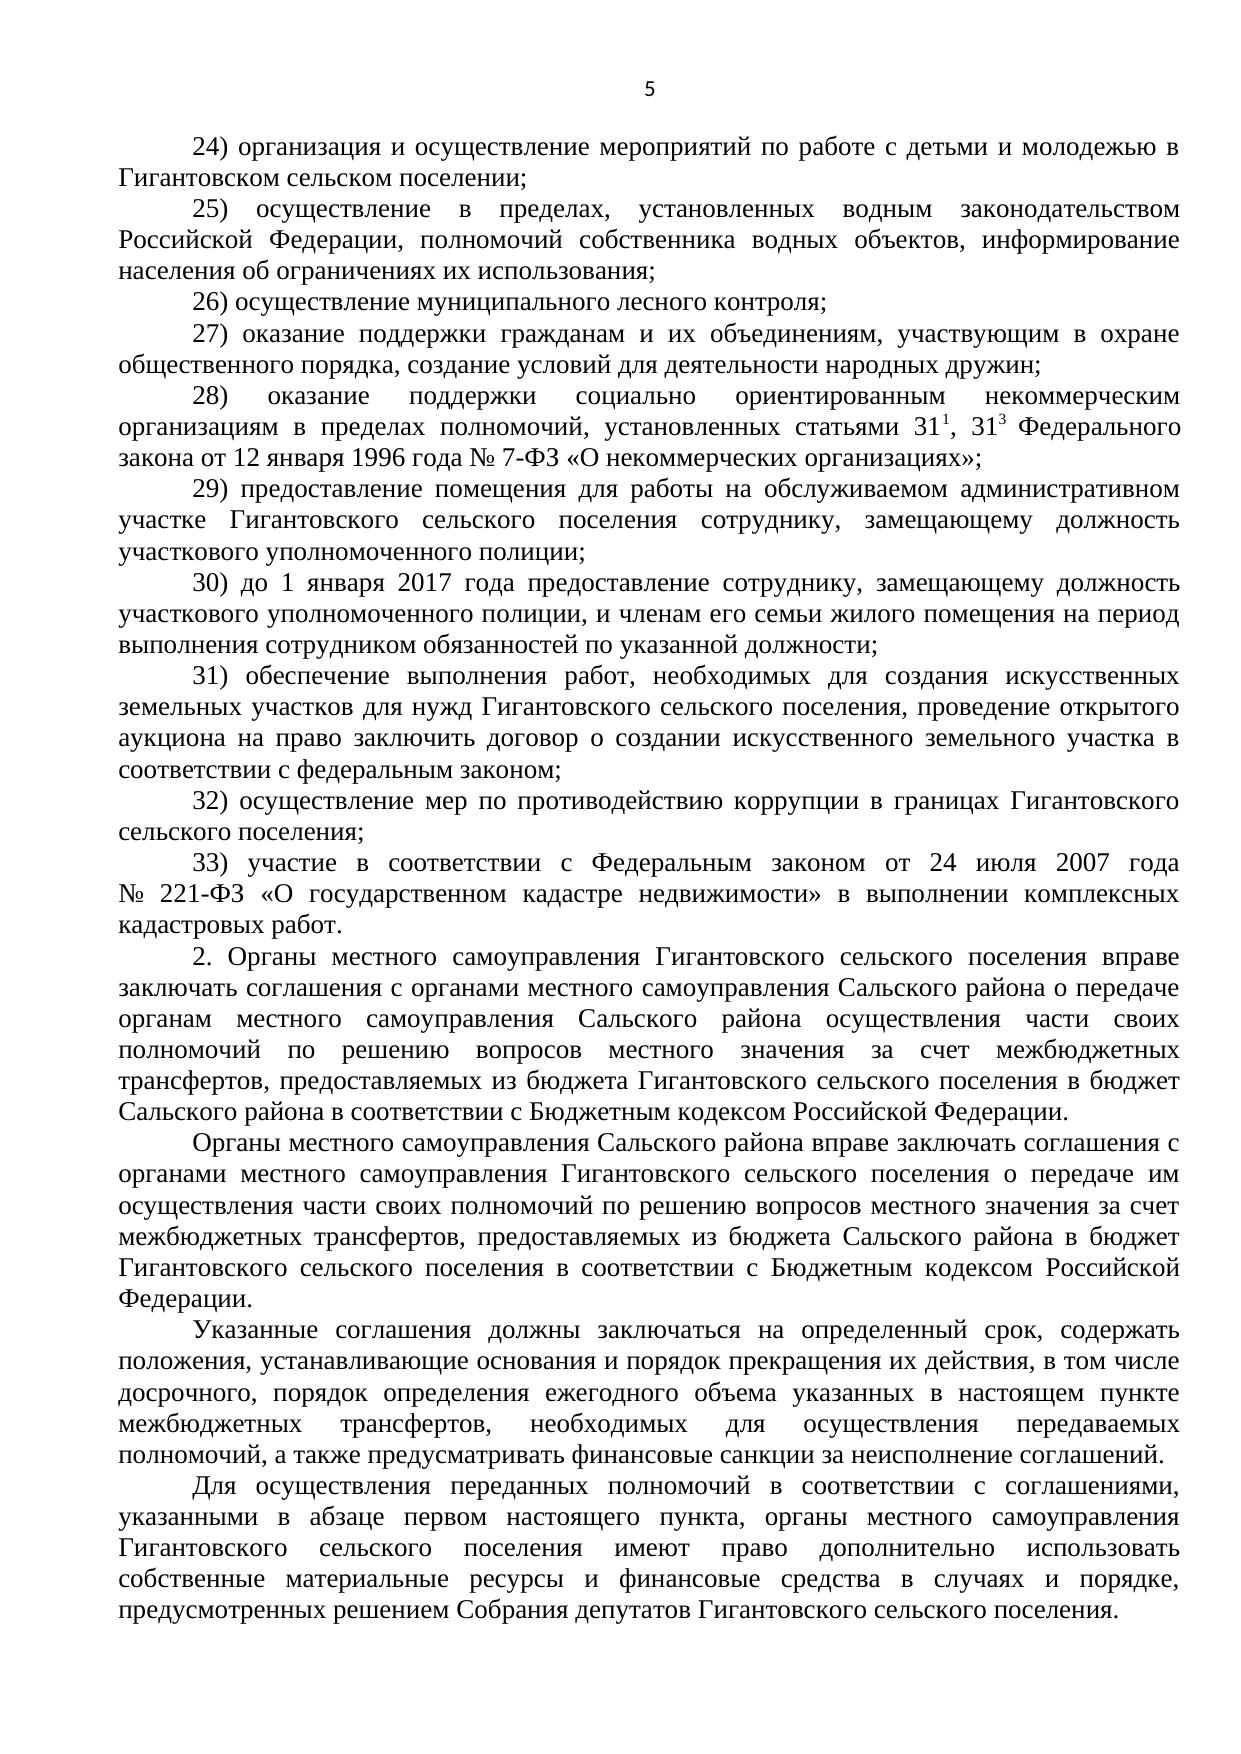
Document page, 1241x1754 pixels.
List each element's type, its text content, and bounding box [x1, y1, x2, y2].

text 29) предоставление помещения для работы на обслуживаемом административном участке Гигантовского сельского поселения сотруднику, замещающему должность участкового уполномоченного полиции; [118, 472, 1181, 566]
text 32) осуществление мер по противодействию коррупции в границах Гигантовского сельского поселения; [118, 784, 1181, 846]
text 30) до 1 января 2017 года предоставление сотруднику, замещающему должность участкового уполномоченного полиции, и членам его семьи жилого помещения на период выполнения сотрудником обязанностей по указанной должности; [118, 566, 1181, 659]
text Указанные соглашения должны заключаться на определенный срок, содержать положения, устанавливающие основания и порядок прекращения их действия, в том числе досрочного, порядок определения ежегодного объема указанных в настоящем пункте межбюджетных трансфертов, необходимых для осуществления передаваемых полномочий, а также предусматривать финансовые санкции за неисполнение соглашений. [118, 1313, 1181, 1469]
text Органы местного самоуправления Сальского района вправе заключать соглашения с органами местного самоуправления Гигантовского сельского поселения о передаче им осуществления части своих полномочий по решению вопросов местного значения за счет межбюджетных трансфертов, предоставляемых из бюджета Сальского района в бюджет Гигантовского сельского поселения в соответствии с Бюджетным кодексом Российской Федерации. [118, 1126, 1181, 1313]
text 27) оказание поддержки гражданам и их объединениям, участвующим в охране общественного порядка, создание условий для деятельности народных дружин; [118, 317, 1181, 379]
text 31) обеспечение выполнения работ, необходимых для создания искусственных земельных участков для нужд Гигантовского сельского поселения, проведение открытого аукциона на право заключить договор о создании искусственного земельного участка в соответствии с федеральным законом; [118, 659, 1181, 784]
text 33) участие в соответствии с Федеральным законом от 24 июля 2007 года № 221-ФЗ «О государственном кадастре недвижимости» в выполнении комплексных кадастровых работ. [118, 846, 1181, 939]
text 2. Органы местного самоуправления Гигантовского сельского поселения вправе заключать соглашения с органами местного самоуправления Сальского района о передаче органам местного самоуправления Сальского района осуществления части своих полномочий по решению вопросов местного значения за счет межбюджетных трансфертов, предоставляемых из бюджета Гигантовского сельского поселения в бюджет Сальского района в соответствии с Бюджетным кодексом Российской Федерации. [118, 939, 1181, 1126]
text Для осуществления переданных полномочий в соответствии с соглашениями, указанными в абзаце первом настоящего пункта, органы местного самоуправления Гигантовского сельского поселения имеют право дополнительно использовать собственные материальные ресурсы и финансовые средства в случаях и порядке, предусмотренных решением Собрания депутатов Гигантовского сельского поселения. [118, 1469, 1181, 1625]
text 24) организация и осуществление мероприятий по работе с детьми и молодежью в Гигантовском сельском поселении; [118, 130, 1181, 192]
text 26) осуществление муниципального лесного контроля; [118, 286, 1181, 317]
text 25) осуществление в пределах, установленных водным законодательством Российской Федерации, полномочий собственника водных объектов, информирование населения об ограничениях их использования; [118, 192, 1181, 286]
text 28) оказание поддержки социально ориентированным некоммерческим организациям в пределах полномочий, установленных статьями 311, 313 Федерального закона от 12 января 1996 года № 7-ФЗ «О некоммерческих организациях»; [118, 379, 1181, 472]
